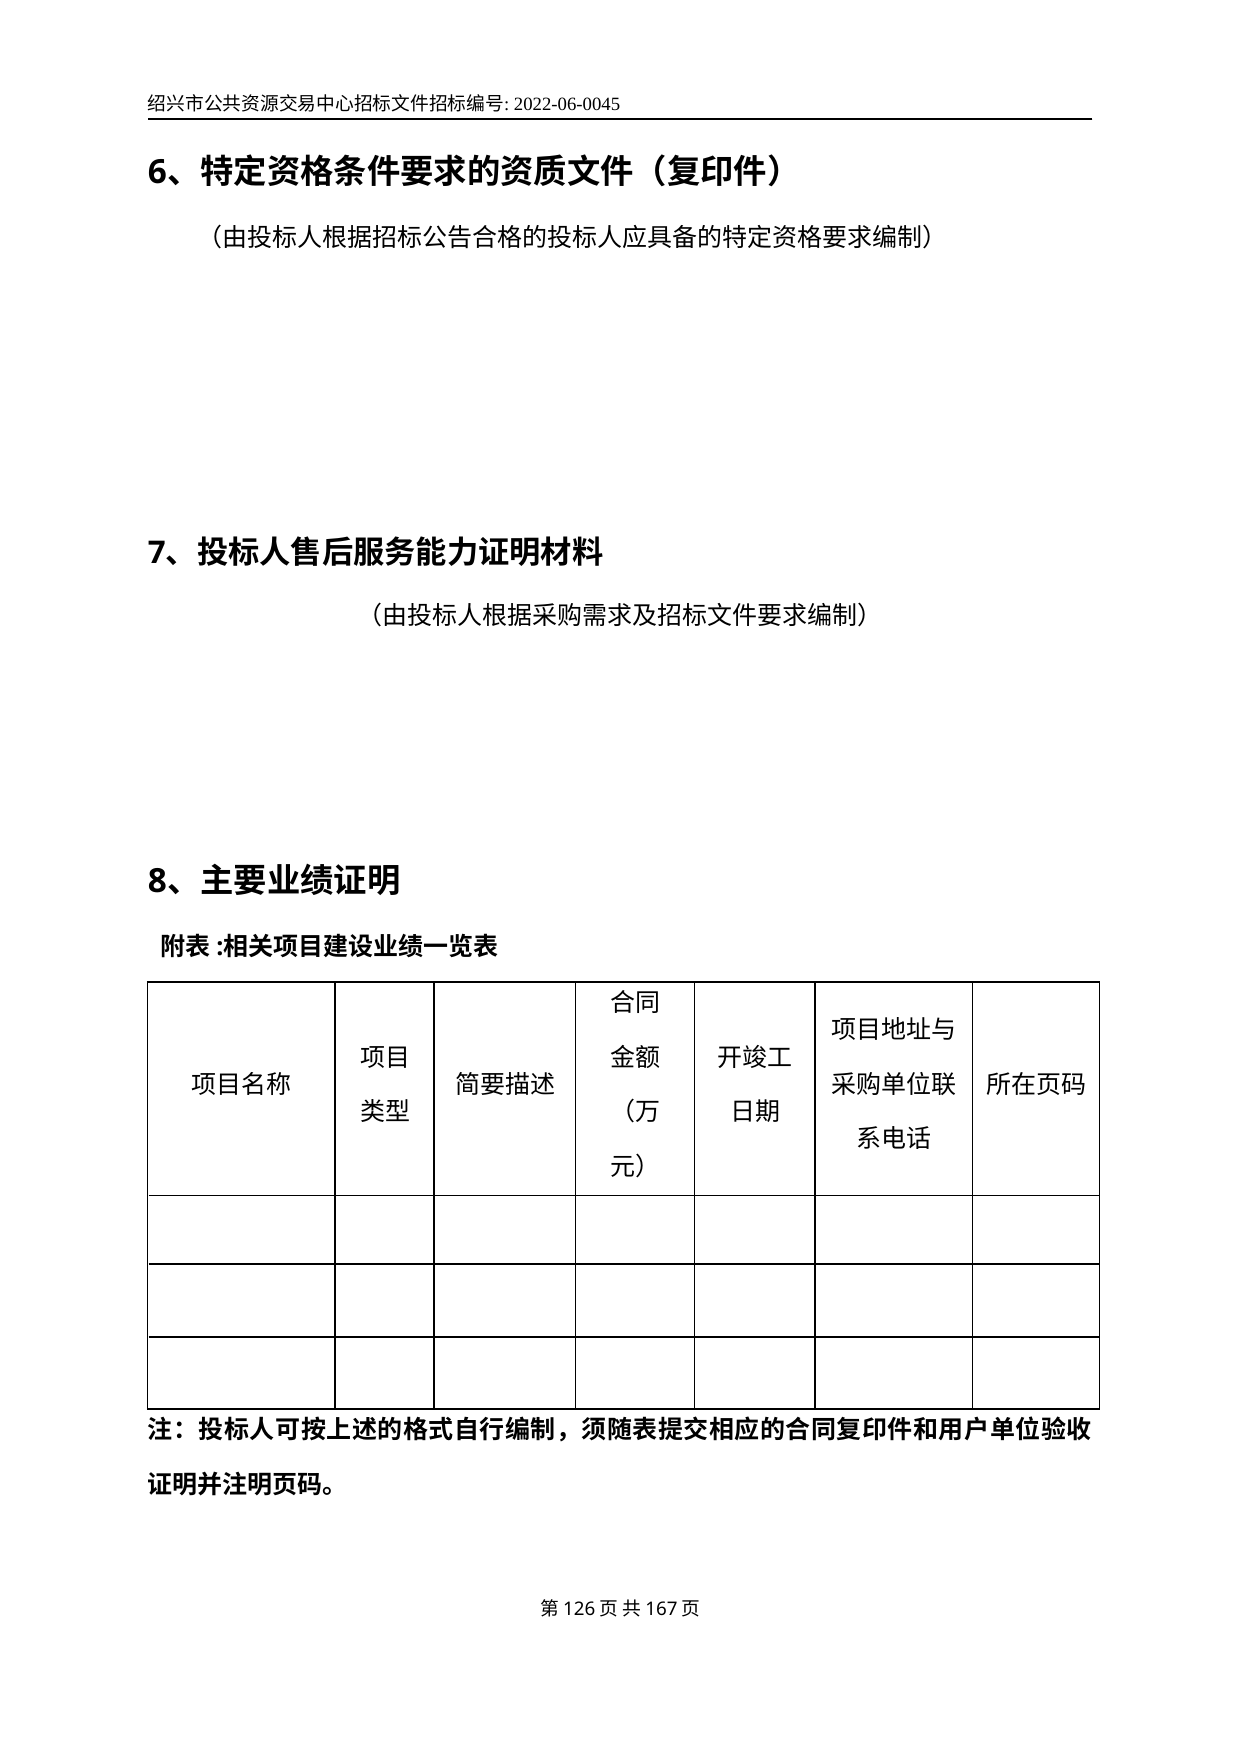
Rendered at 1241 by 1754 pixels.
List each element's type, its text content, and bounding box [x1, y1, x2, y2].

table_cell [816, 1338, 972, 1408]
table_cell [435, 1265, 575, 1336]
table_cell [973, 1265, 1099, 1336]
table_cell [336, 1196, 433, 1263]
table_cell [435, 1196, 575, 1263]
text 注：投标人可按上述的格式自行编制，须随表提交相应的合同复印件和用户单位验收证明并注明页码。 [148, 1410, 1092, 1500]
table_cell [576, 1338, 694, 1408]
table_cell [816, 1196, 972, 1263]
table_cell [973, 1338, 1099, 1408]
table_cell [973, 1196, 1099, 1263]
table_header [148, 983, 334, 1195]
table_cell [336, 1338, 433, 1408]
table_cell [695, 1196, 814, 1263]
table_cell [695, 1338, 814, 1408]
text 8、主要业绩证明 [148, 854, 1092, 903]
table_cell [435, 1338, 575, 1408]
text （由投标人根据招标公告合格的投标人应具备的特定资格要求编制） [148, 218, 1092, 254]
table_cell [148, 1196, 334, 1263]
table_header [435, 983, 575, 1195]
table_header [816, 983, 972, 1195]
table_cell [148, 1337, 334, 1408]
text 7、投标人售后服务能力证明材料 [148, 527, 1092, 573]
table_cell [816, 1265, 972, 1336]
text （由投标人根据采购需求及招标文件要求编制） [148, 596, 1092, 632]
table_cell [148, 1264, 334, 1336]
text 6、特定资格条件要求的资质文件（复印件） [148, 145, 1092, 193]
text 附表 :相关项目建设业绩一览表 [148, 927, 1092, 963]
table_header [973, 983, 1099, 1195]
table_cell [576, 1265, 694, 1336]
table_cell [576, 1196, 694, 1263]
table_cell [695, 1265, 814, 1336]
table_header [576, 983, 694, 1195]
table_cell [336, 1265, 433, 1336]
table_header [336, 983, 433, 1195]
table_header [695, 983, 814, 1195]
